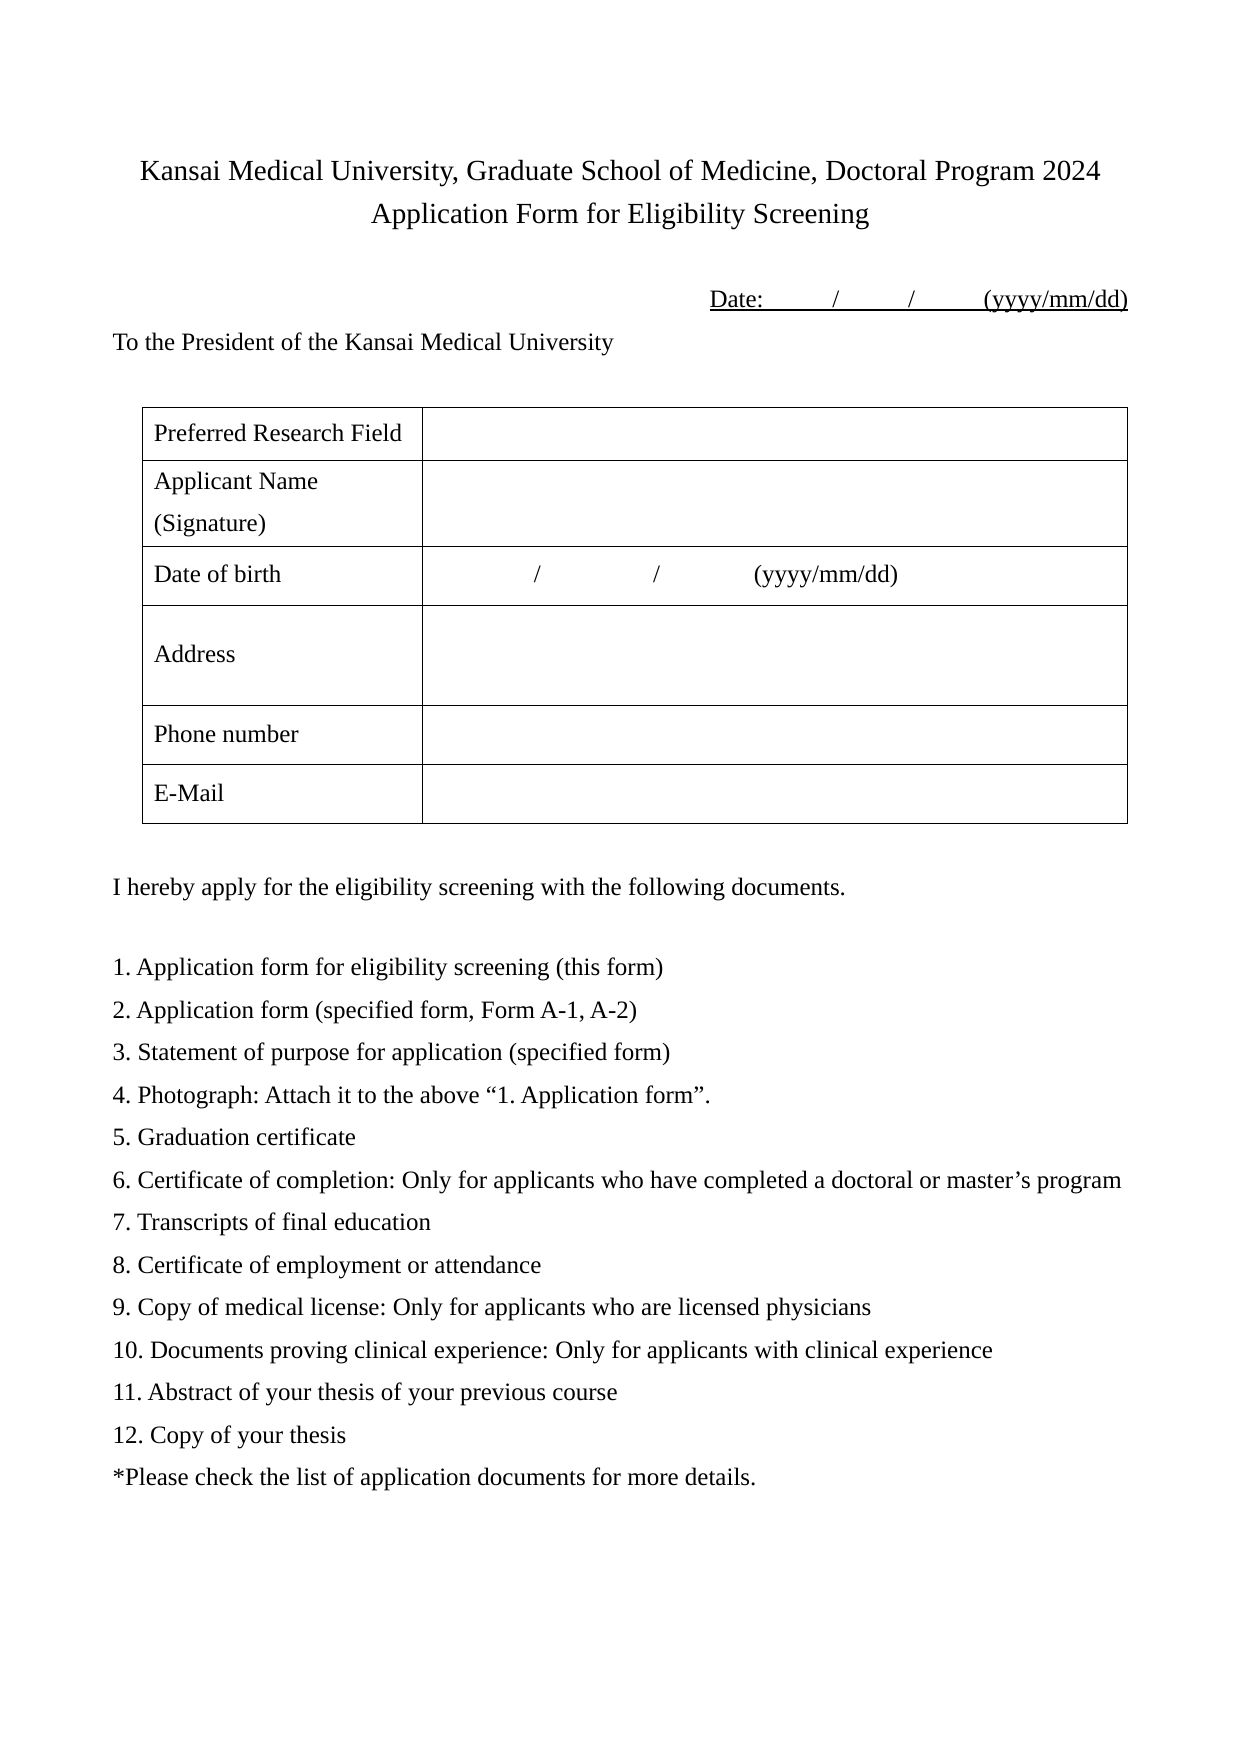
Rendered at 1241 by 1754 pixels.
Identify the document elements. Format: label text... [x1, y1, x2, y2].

table_cell Date of birth [143, 547, 422, 605]
text 2. Application form (specified form, Form A-1, A-2) [112, 990, 1128, 1028]
table_cell [423, 765, 1127, 823]
text 1. Application form for eligibility screening (this form) [112, 948, 1128, 986]
text Application Form for Eligibility Screening [112, 194, 1128, 232]
text 9. Copy of medical license: Only for applicants who are licensed physicians [112, 1288, 1128, 1326]
table_cell Applicant Name (Signature) [143, 461, 422, 546]
table_cell Address [143, 606, 422, 705]
text Date: / / (yyyy/mm/dd) [112, 279, 1128, 318]
text 3. Statement of purpose for application (specified form) [112, 1033, 1128, 1071]
text 11. Abstract of your thesis of your previous course [112, 1373, 1128, 1411]
table_cell [423, 706, 1127, 764]
text Kansai Medical University, Graduate School of Medicine, Doctoral Program 2024 [112, 151, 1128, 189]
table_cell [423, 461, 1127, 546]
text 7. Transcripts of final education [112, 1203, 1128, 1241]
table_cell Phone number [143, 706, 422, 764]
text I hereby apply for the eligibility screening with the following documents. [112, 867, 1128, 905]
table_header [423, 408, 1127, 460]
text 5. Graduation certificate [112, 1118, 1128, 1156]
text 8. Certificate of employment or attendance [112, 1245, 1128, 1283]
text To the President of the Kansai Medical University [112, 322, 1128, 360]
text 4. Photograph: Attach it to the above “1. Application form”. [112, 1075, 1128, 1113]
text *Please check the list of application documents for more details. [112, 1458, 1128, 1496]
table_cell E-Mail [143, 765, 422, 823]
text 10. Documents proving clinical experience: Only for applicants with clinical experience [112, 1330, 1128, 1368]
table_header Preferred Research Field [143, 408, 422, 460]
text 12. Copy of your thesis [112, 1415, 1128, 1453]
table_cell [423, 606, 1127, 705]
text 6. Certificate of completion: Only for applicants who have completed a doctoral or master’s program [112, 1160, 1128, 1198]
table_cell / / (yyyy/mm/dd) [423, 547, 1127, 605]
